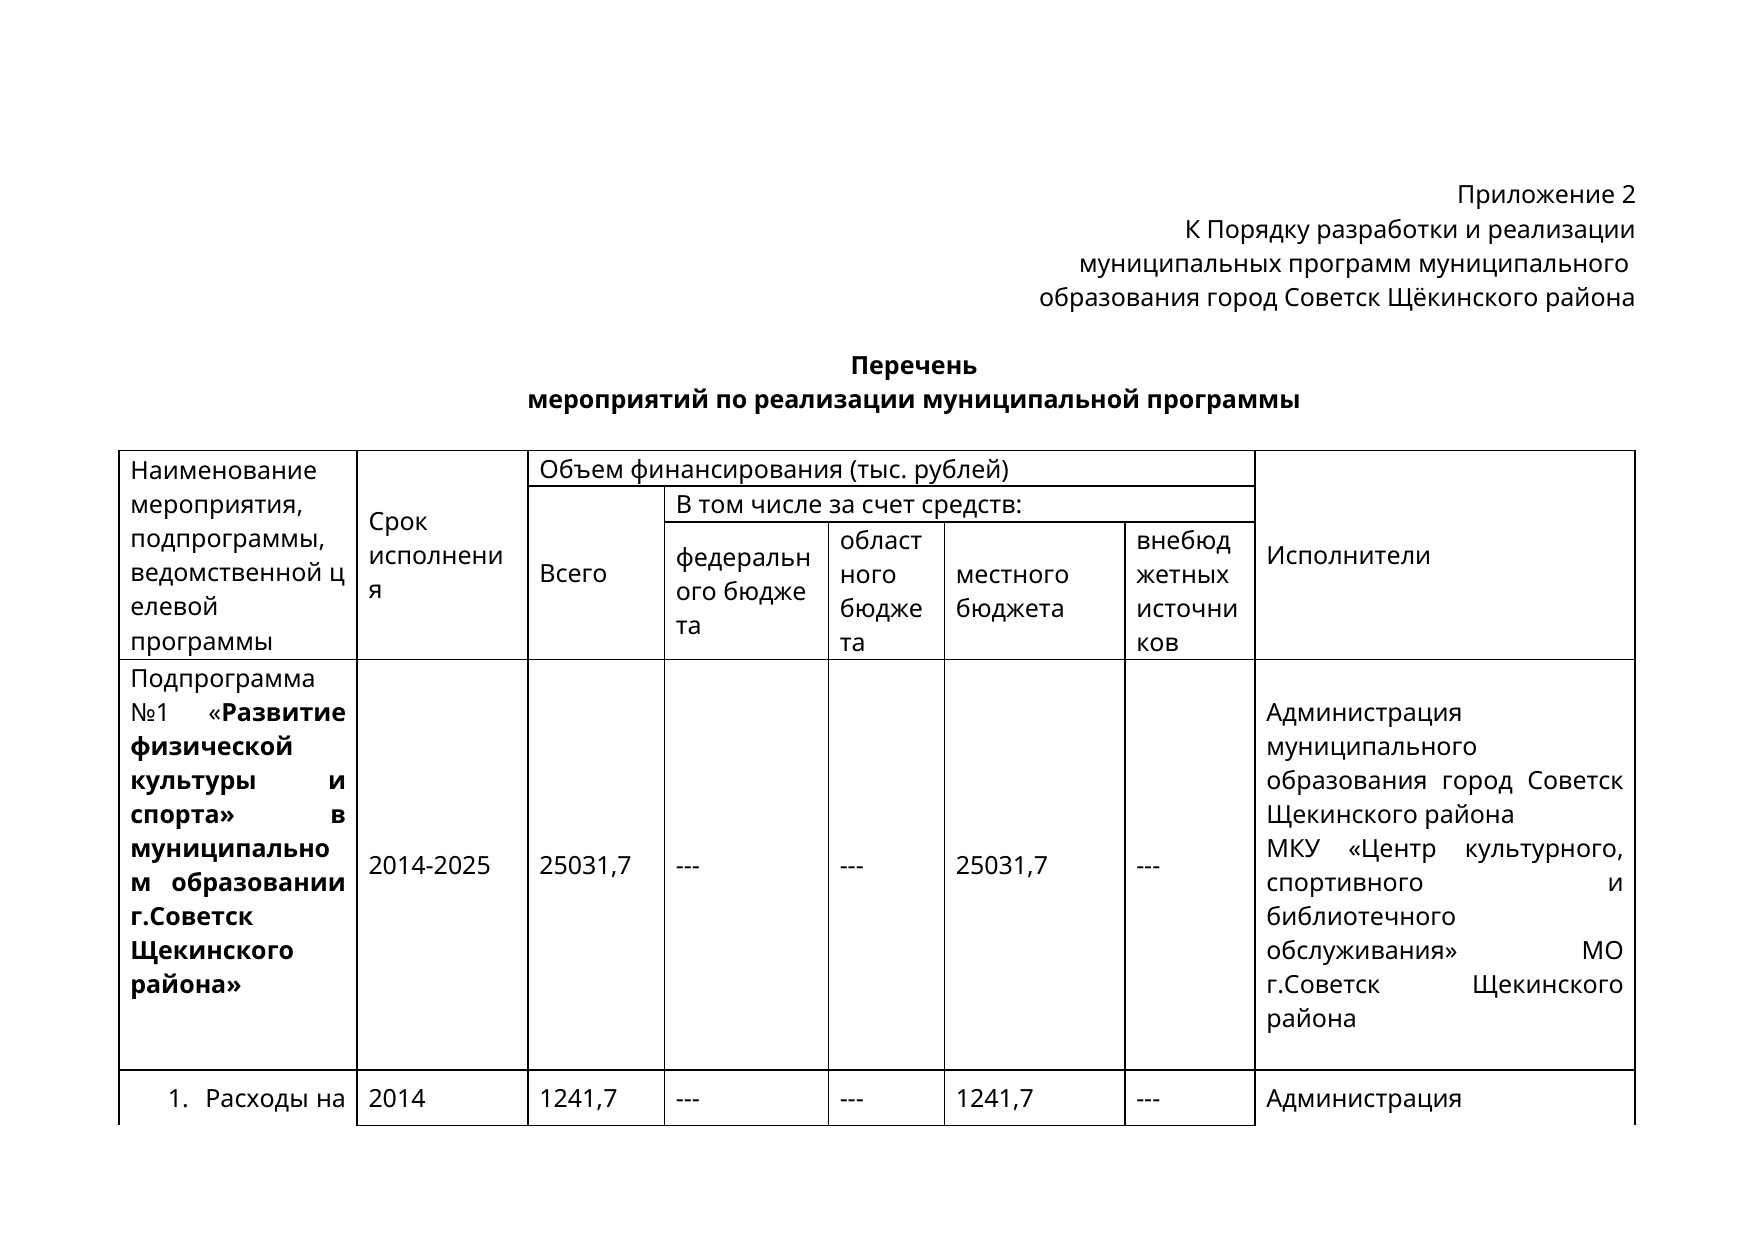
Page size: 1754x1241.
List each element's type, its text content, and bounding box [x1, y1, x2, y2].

table_cell Подпрограмма №1 «Развитие физической культуры и спорта» в муниципальном образовании г.Советск Щекинского района» [120, 660, 356, 1069]
table_cell --- [665, 660, 828, 1069]
table_cell 2014-2025 [358, 660, 527, 1069]
table_cell --- [829, 660, 944, 1069]
text Приложение 2 [118, 177, 1636, 211]
table_cell 1241,7 [945, 1071, 1124, 1125]
table_cell --- [829, 1071, 944, 1125]
table_cell 1241,7 [529, 1071, 664, 1125]
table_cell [1256, 1071, 1634, 1125]
table_cell 25031,7 [945, 660, 1124, 1069]
text образования город Советск Щёкинского района [118, 279, 1636, 313]
table_cell --- [1126, 1071, 1254, 1125]
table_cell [120, 1071, 356, 1125]
table_cell областного бюджета [829, 523, 944, 659]
table_cell местного бюджета [945, 523, 1124, 659]
text муниципальных программ муниципального [118, 245, 1636, 279]
table_cell --- [1126, 660, 1254, 1069]
table_header Объем финансирования (тыс. рублей) [529, 451, 1254, 485]
table_header Исполнители [1256, 451, 1634, 659]
text К Порядку разработки и реализации [118, 211, 1636, 245]
table_header Наименование мероприятия, подпрограммы, ведомственной целевой программы [120, 451, 356, 659]
table_cell 2014 [358, 1071, 527, 1125]
table_cell федерального бюджета [665, 523, 828, 659]
table_cell внебюджетных источников [1126, 523, 1254, 659]
table_cell 25031,7 [529, 660, 664, 1069]
text мероприятий по реализации муниципальной программы [118, 382, 1636, 416]
table_cell Всего [529, 487, 664, 659]
table_cell --- [665, 1071, 828, 1125]
table_cell В том числе за счет средств: [665, 487, 1254, 521]
text Перечень [118, 347, 1636, 382]
table_header Срок исполнения [358, 451, 527, 659]
